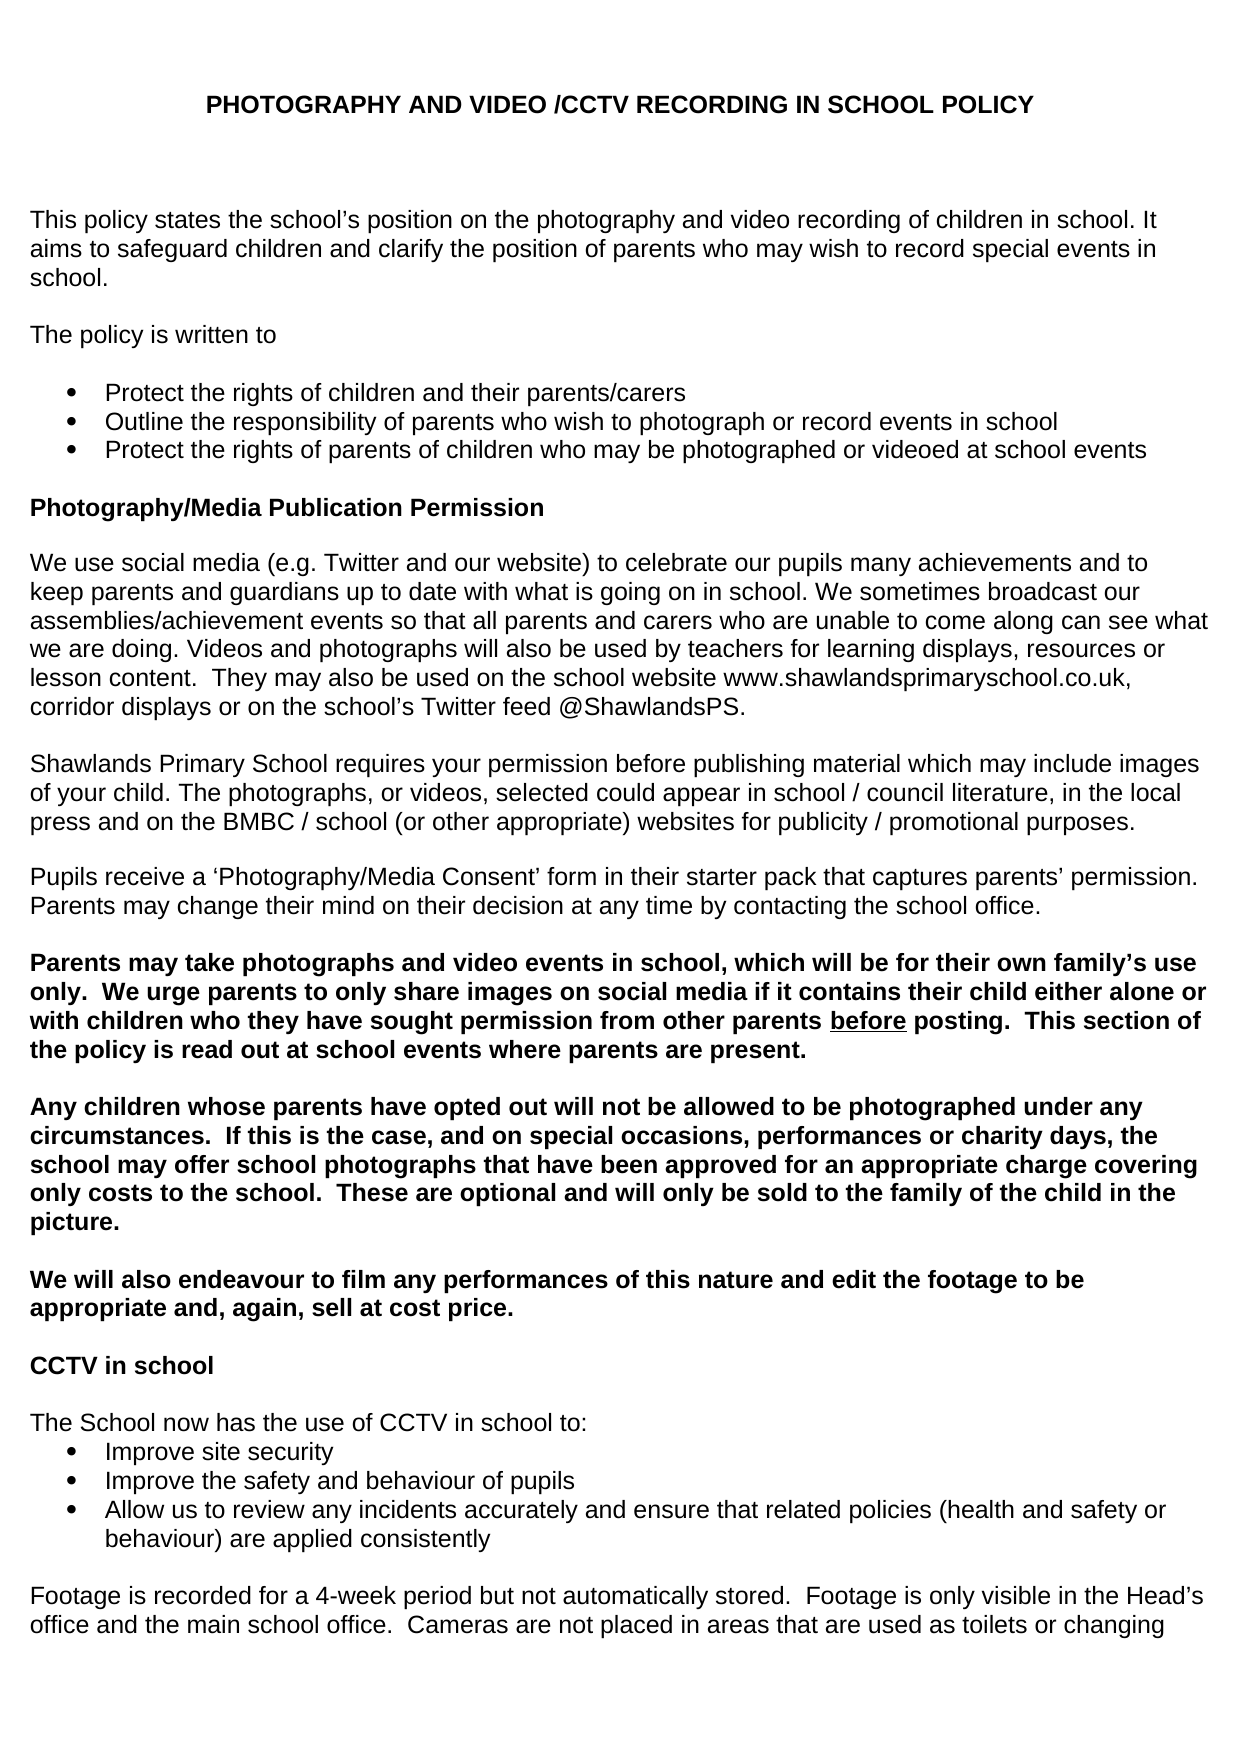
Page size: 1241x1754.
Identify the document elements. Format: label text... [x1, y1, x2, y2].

text This policy states the school’s position on the photography and video recording of children in school. It aims to safeguard children and clarify the position of parents who may wish to record special events in school. [29, 205, 1211, 292]
text Parents may take photographs and video events in school, which will be for their own family’s use only. We urge parents to only share images on social media if it contains their child either alone or with children who they have sought permission from other parents before posting. This section of the policy is read out at school events where parents are present. [29, 948, 1211, 1063]
text We use social media (e.g. Twitter and our website) to celebrate our pupils many achievements and to keep parents and guardians up to date with what is going on in school. We sometimes broadcast our assemblies/achievement events so that all parents and carers who are unable to come along can see what we are doing. Videos and photographs will also be used by teachers for learning displays, resources or lesson content. They may also be used on the school website www.shawlandsprimaryschool.co.uk, corridor displays or on the school’s Twitter feed @ShawlandsPS. [29, 548, 1211, 721]
list Improve the safety and behaviour of pupils [67, 1466, 1211, 1495]
list Protect the rights of children and their parents/carers [67, 378, 1211, 407]
list Protect the rights of parents of children who may be photographed or videoed at school events [67, 436, 1211, 464]
text Any children whose parents have opted out will not be allowed to be photographed under any circumstances. If this is the case, and on special occasions, performances or charity days, the school may offer school photographs that have been approved for an appropriate charge covering only costs to the school. These are optional and will only be sold to the family of the child in the picture. [29, 1092, 1211, 1236]
text Photography/Media Publication Permission [29, 493, 1211, 522]
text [29, 1581, 1211, 1639]
text We will also endeavour to film any performances of this nature and edit the footage to be appropriate and, again, sell at cost price. [29, 1264, 1211, 1322]
text Pupils receive a ‘Photography/Media Consent’ form in their starter pack that captures parents’ permission. Parents may change their mind on their decision at any time by contacting the school office. [29, 862, 1211, 919]
text Shawlands Primary School requires your permission before publishing material which may include images of your child. The photographs, or videos, selected could appear in school / council literature, in the local press and on the BMBC / school (or other appropriate) websites for publicity / promotional purposes. [29, 749, 1211, 836]
text The policy is written to [29, 320, 1211, 349]
list Outline the responsibility of parents who wish to photograph or record events in school [67, 407, 1211, 436]
list Improve site security [67, 1437, 1211, 1466]
text The School now has the use of CCTV in school to: [29, 1408, 1211, 1437]
list Allow us to review any incidents accurately and ensure that related policies (health and safety or behaviour) are applied consistently [67, 1495, 1211, 1552]
text CCTV in school [29, 1351, 1211, 1379]
text PHOTOGRAPHY AND VIDEO /CCTV RECORDING IN SCHOOL POLICY [29, 90, 1211, 119]
